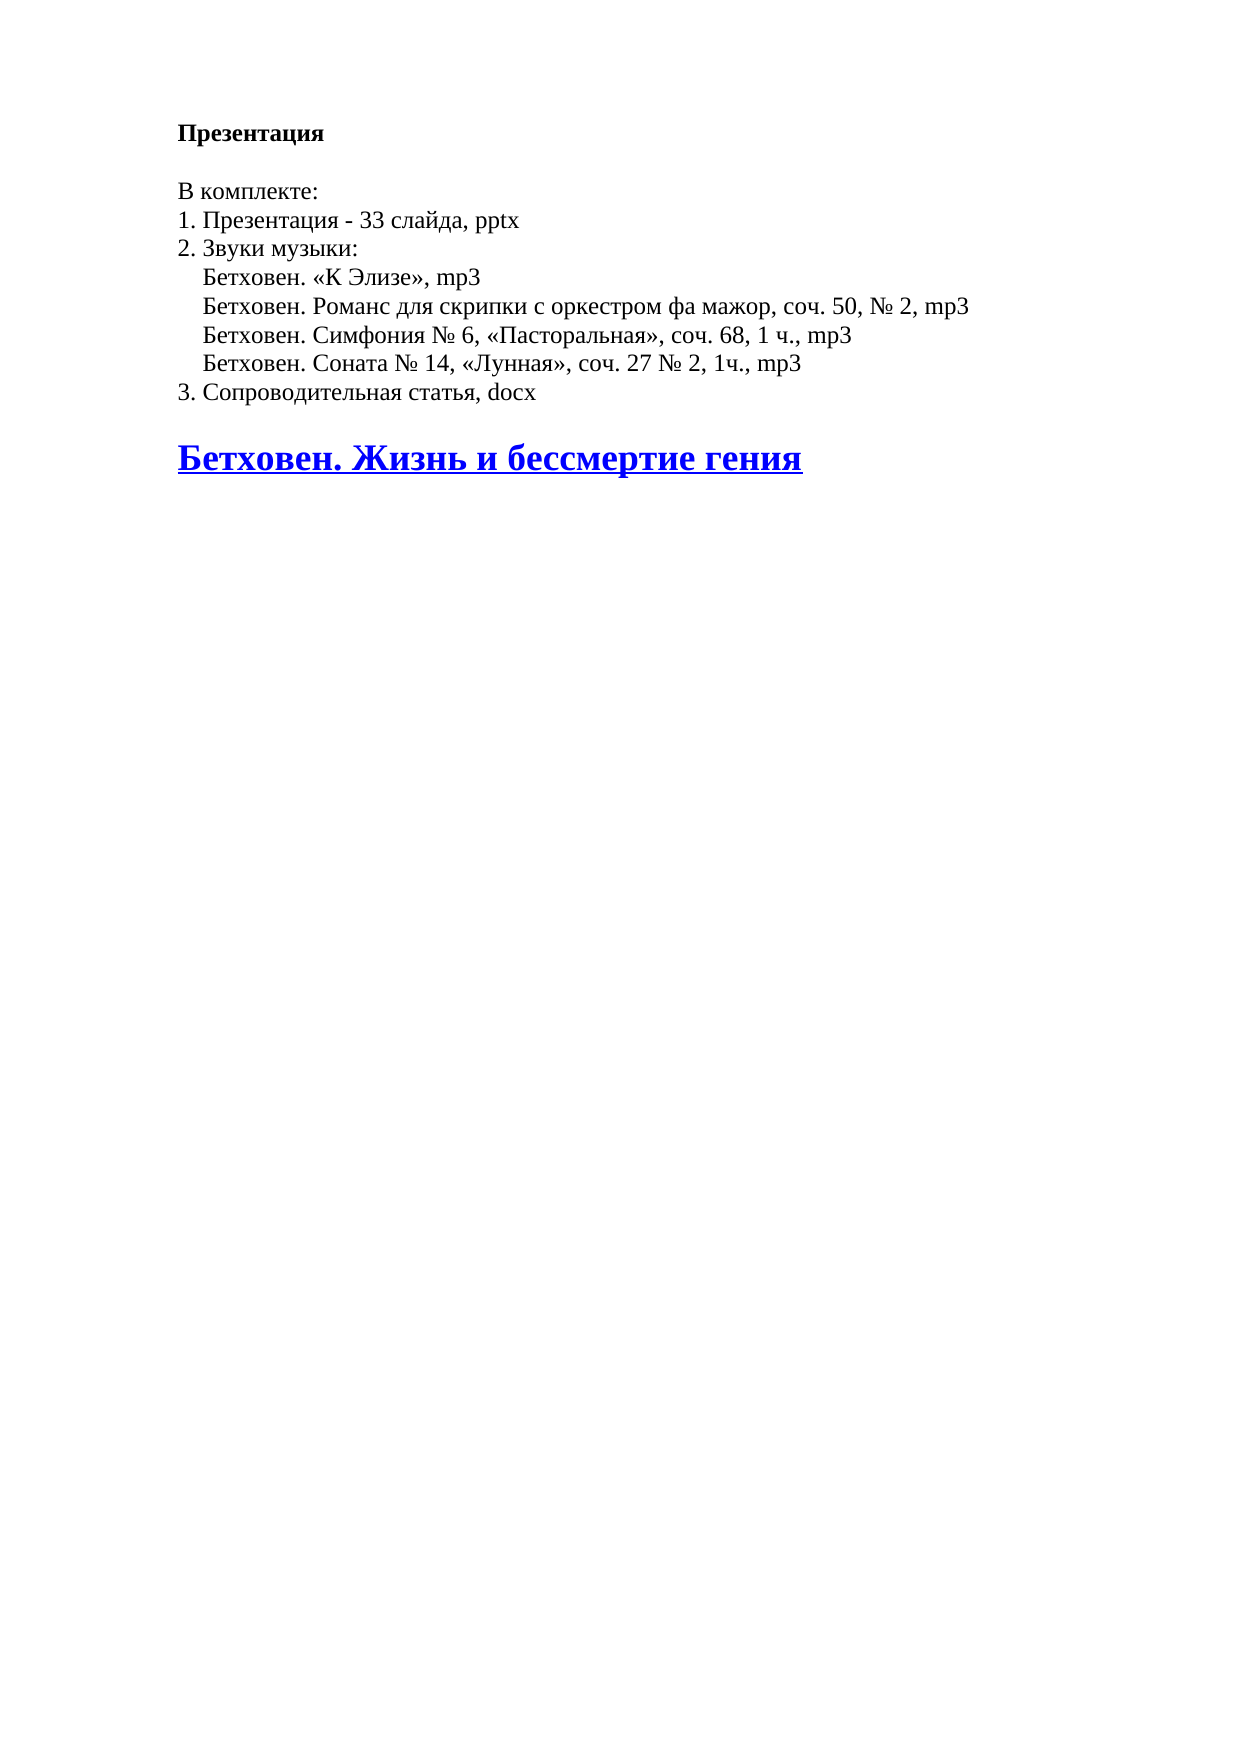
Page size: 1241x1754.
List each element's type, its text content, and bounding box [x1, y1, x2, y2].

text Презентация [177, 118, 1152, 147]
text В комплекте: 1. Презентация - 33 слайда, pptx 2. Звуки музыки: Бетховен. «К Элизе», mp3 Бетховен. Романс для скрипки с оркестром фа мажор, соч. 50, № 2, mp3 Бетховен. Симфония № 6, «Пасторальная», соч. 68, 1 ч., mp3 Бетховен. Соната № 14, «Лунная», соч. 27 № 2, 1ч., mp3 3. Сопроводительная статья, docx [177, 176, 1152, 406]
text Бетховен. Жизнь и бессмертие гения [177, 435, 1152, 478]
